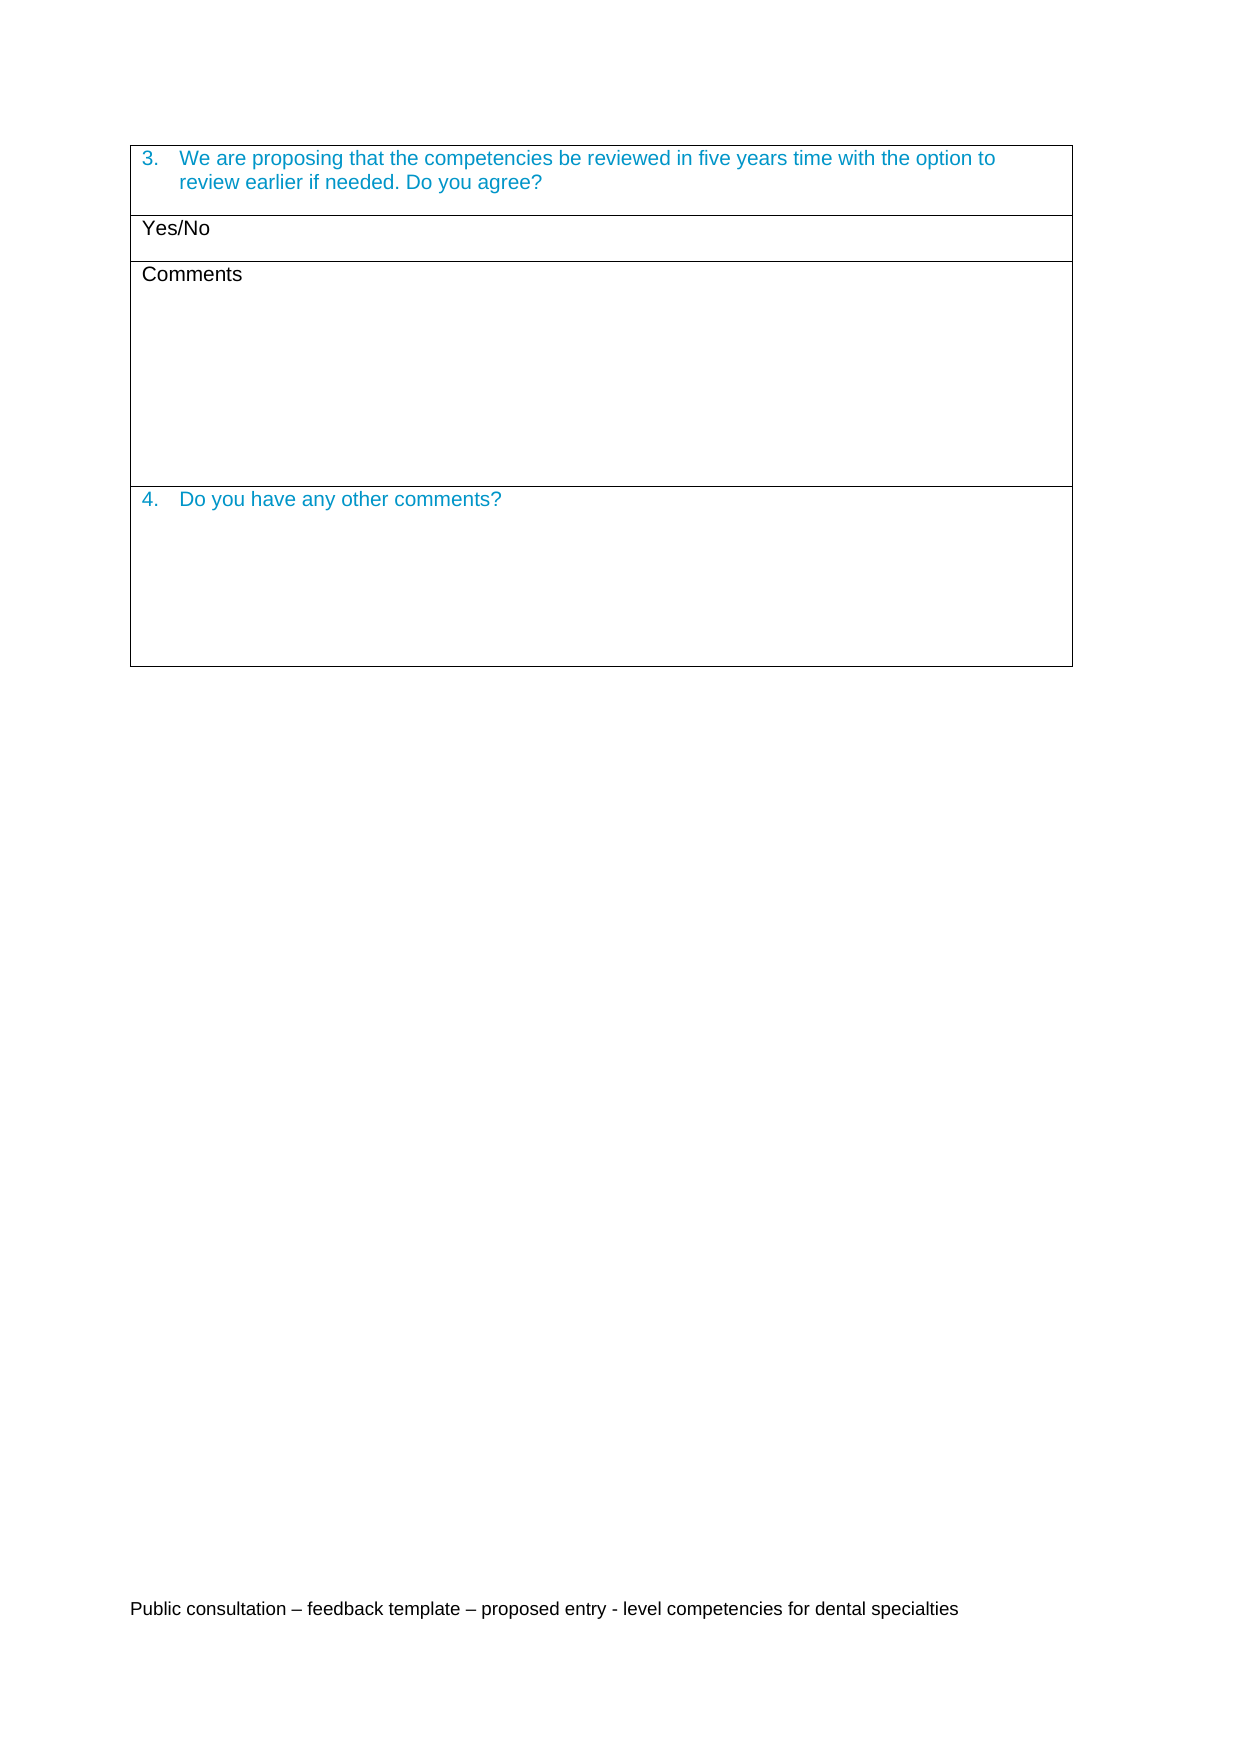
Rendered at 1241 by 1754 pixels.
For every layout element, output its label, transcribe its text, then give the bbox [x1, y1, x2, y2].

table_cell Comments [131, 262, 1072, 486]
table_header We are proposing that the competencies be reviewed in five years time with the option to review earlier if needed. Do you agree? [131, 146, 1072, 215]
table_cell Do you have any other comments? [131, 487, 1072, 666]
table_cell Yes/No [131, 216, 1072, 261]
